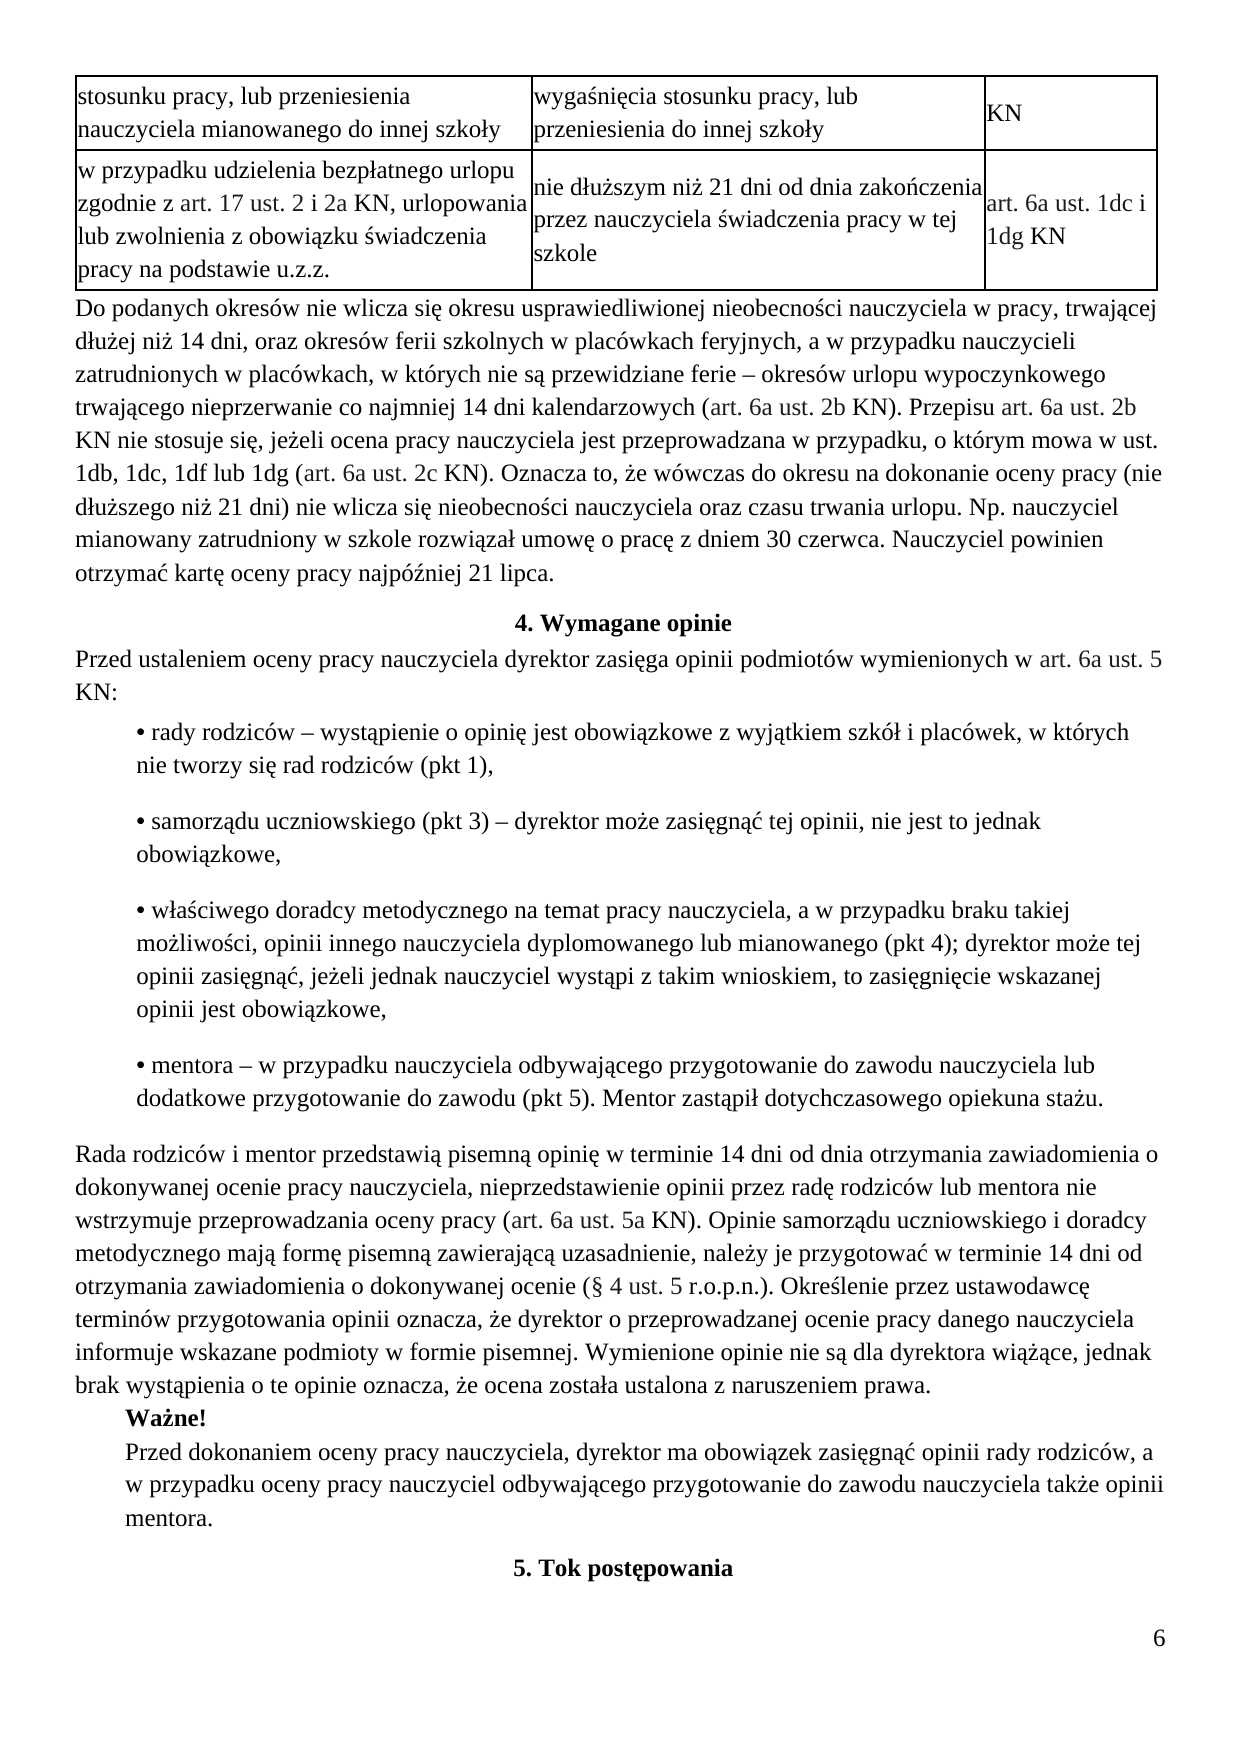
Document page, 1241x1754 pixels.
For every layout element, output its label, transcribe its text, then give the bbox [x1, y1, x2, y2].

text • mentora – w przypadku nauczyciela odbywającego przygotowanie do zawodu nauczyciela lub dodatkowe przygotowanie do zawodu (pkt 5). Mentor zastąpił dotychczasowego opiekuna stażu. [136, 1050, 1165, 1112]
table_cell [77, 77, 531, 149]
text 5. Tok postępowania [75, 1553, 1165, 1582]
text Rada rodziców i mentor przedstawią pisemną opinię w terminie 14 dni od dnia otrzymania zawiadomienia o dokonywanej ocenie pracy nauczyciela, nieprzedstawienie opinii przez radę rodziców lub mentora nie wstrzymuje przeprowadzania oceny pracy (art. 6a ust. 5a KN). Opinie samorządu uczniowskiego i doradcy metodycznego mają formę pisemną zawierającą uzasadnienie, należy je przygotować w terminie 14 dni od otrzymania zawiadomienia o dokonywanej ocenie (§ 4 ust. 5 r.o.p.n.). Określenie przez ustawodawcę terminów przygotowania opinii oznacza, że dyrektor o przeprowadzanej ocenie pracy danego nauczyciela informuje wskazane podmioty w formie pisemnej. Wymienione opinie nie są dla dyrektora wiążące, jednak brak wystąpienia o te opinie oznacza, że ocena została ustalona z naruszeniem prawa. [75, 1139, 1165, 1399]
text Przed ustaleniem oceny pracy nauczyciela dyrektor zasięga opinii podmiotów wymienionych w art. 6a ust. 5 KN: [75, 644, 1165, 706]
text Do podanych okresów nie wlicza się okresu usprawiedliwionej nieobecności nauczyciela w pracy, trwającej dłużej niż 14 dni, oraz okresów ferii szkolnych w placówkach feryjnych, a w przypadku nauczycieli zatrudnionych w placówkach, w których nie są przewidziane ferie – okresów urlopu wypoczynkowego trwającego nieprzerwanie co najmniej 14 dni kalendarzowych (art. 6a ust. 2b KN). Przepisu art. 6a ust. 2b KN nie stosuje się, jeżeli ocena pracy nauczyciela jest przeprowadzana w przypadku, o którym mowa w ust. 1db, 1dc, 1df lub 1dg (art. 6a ust. 2c KN). Oznacza to, że wówczas do okresu na dokonanie oceny pracy (nie dłuższego niż 21 dni) nie wlicza się nieobecności nauczyciela oraz czasu trwania urlopu. Np. nauczyciel mianowany zatrudniony w szkole rozwiązał umowę o pracę z dniem 30 czerwca. Nauczyciel powinien otrzymać kartę oceny pracy najpóźniej 21 lipca. [75, 293, 1165, 586]
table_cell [533, 77, 984, 149]
table_cell nie dłuższym niż 21 dni od dnia zakończenia przez nauczyciela świadczenia pracy w tej szkole [533, 151, 984, 289]
text Ważne! [114, 1403, 1165, 1432]
table_cell w przypadku udzielenia bezpłatnego urlopu zgodnie z art. 17 ust. 2 i 2a KN, urlopowania lub zwolnienia z obowiązku świadczenia pracy na podstawie u.z.z. [77, 151, 531, 289]
text • rady rodziców – wystąpienie o opinię jest obowiązkowe z wyjątkiem szkół i placówek, w których nie tworzy się rad rodziców (pkt 1), [136, 717, 1165, 779]
text 4. Wymagane opinie [75, 608, 1165, 637]
table_cell art. 6a ust. 1dc i 1dg KN [986, 151, 1156, 289]
text • właściwego doradcy metodycznego na temat pracy nauczyciela, a w przypadku braku takiej możliwości, opinii innego nauczyciela dyplomowanego lub mianowanego (pkt 4); dyrektor może tej opinii zasięgnąć, jeżeli jednak nauczyciel wystąpi z takim wnioskiem, to zasięgnięcie wskazanej opinii jest obowiązkowe, [136, 895, 1165, 1023]
table_cell art. 6a ust. 1df KN [986, 77, 1156, 149]
text Przed dokonaniem oceny pracy nauczyciela, dyrektor ma obowiązek zasięgnąć opinii rady rodziców, a w przypadku oceny pracy nauczyciel odbywającego przygotowanie do zawodu nauczyciela także opinii mentora. [125, 1437, 1165, 1531]
text • samorządu uczniowskiego (pkt 3) – dyrektor może zasięgnąć tej opinii, nie jest to jednak obowiązkowe, [136, 806, 1165, 868]
